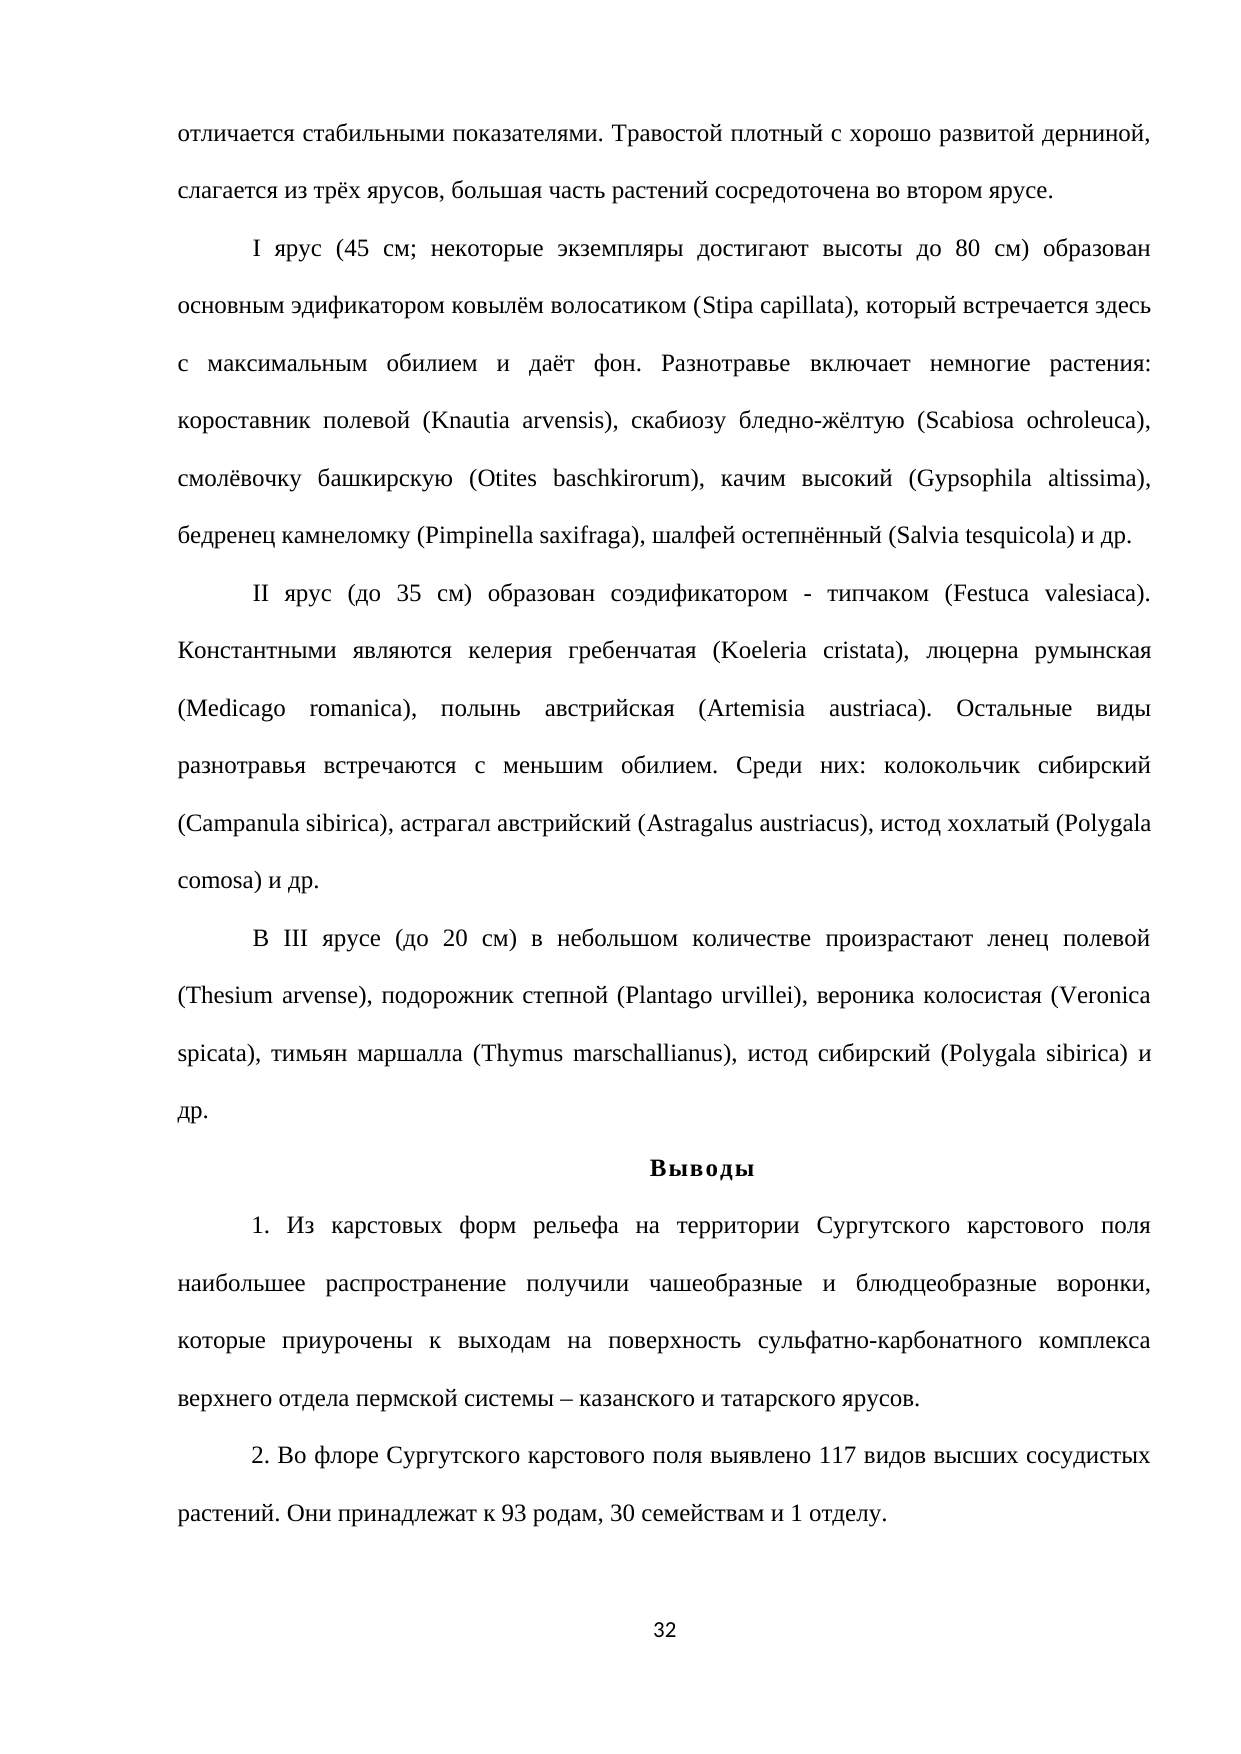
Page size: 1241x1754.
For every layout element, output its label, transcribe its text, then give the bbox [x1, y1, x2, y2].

text I ярус (45 см; некоторые экземпляры достигают высоты до 80 см) образован основным эдификатором ковылём волосатиком (Stipa capillata), который встречается здесь с максимальным обилием и даёт фон. Разнотравье включает немногие растения: короставник полевой (Knautia arvensis), скабиозу бледно-жёлтую (Scabiosa ochroleuca), смолёвочку башкирскую (Otites baschkirorum), качим высокий (Gypsophila altissima), бедренец камнеломку (Pimpinella saxifraga), шалфей остепнённый (Salvia tesquicola) и др. [177, 233, 1152, 549]
text II ярус (до 35 см) образован соэдификатором - типчаком (Festuca valesiaca). Константными являются келерия гребенчатая (Koeleria cristata), люцерна румынская (Medicago romanica), полынь австрийская (Artemisia austriaca). Остальные виды разнотравья встречаются с меньшим обилием. Среди них: колокольчик сибирский (Campanula sibirica), астрагал австрийский (Astragalus austriacus), истод хохлатый (Polygala comosa) и др. [177, 578, 1152, 894]
text Выводы [177, 1153, 1152, 1182]
text В III ярусе (до 20 см) в небольшом количестве произрастают ленец полевой (Thesium arvense), подорожник степной (Plantago urvillei), вероника колосистая (Veronica spicata), тимьян маршалла (Thymus marschallianus), истод сибирский (Polygala sibirica) и др. [177, 923, 1152, 1124]
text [177, 118, 1152, 204]
text 2. Во флоре Сургутского карстового поля выявлено 117 видов высших сосудистых растений. Они принадлежат к 93 родам, 30 семействам и 1 отделу. [177, 1441, 1152, 1527]
text 1. Из карстовых форм рельефа на территории Сургутского карстового поля наибольшее распространение получили чашеобразные и блюдцеобразные воронки, которые приурочены к выходам на поверхность сульфатно-карбонатного комплекса верхнего отдела пермской системы – казанского и татарского ярусов. [177, 1211, 1152, 1412]
